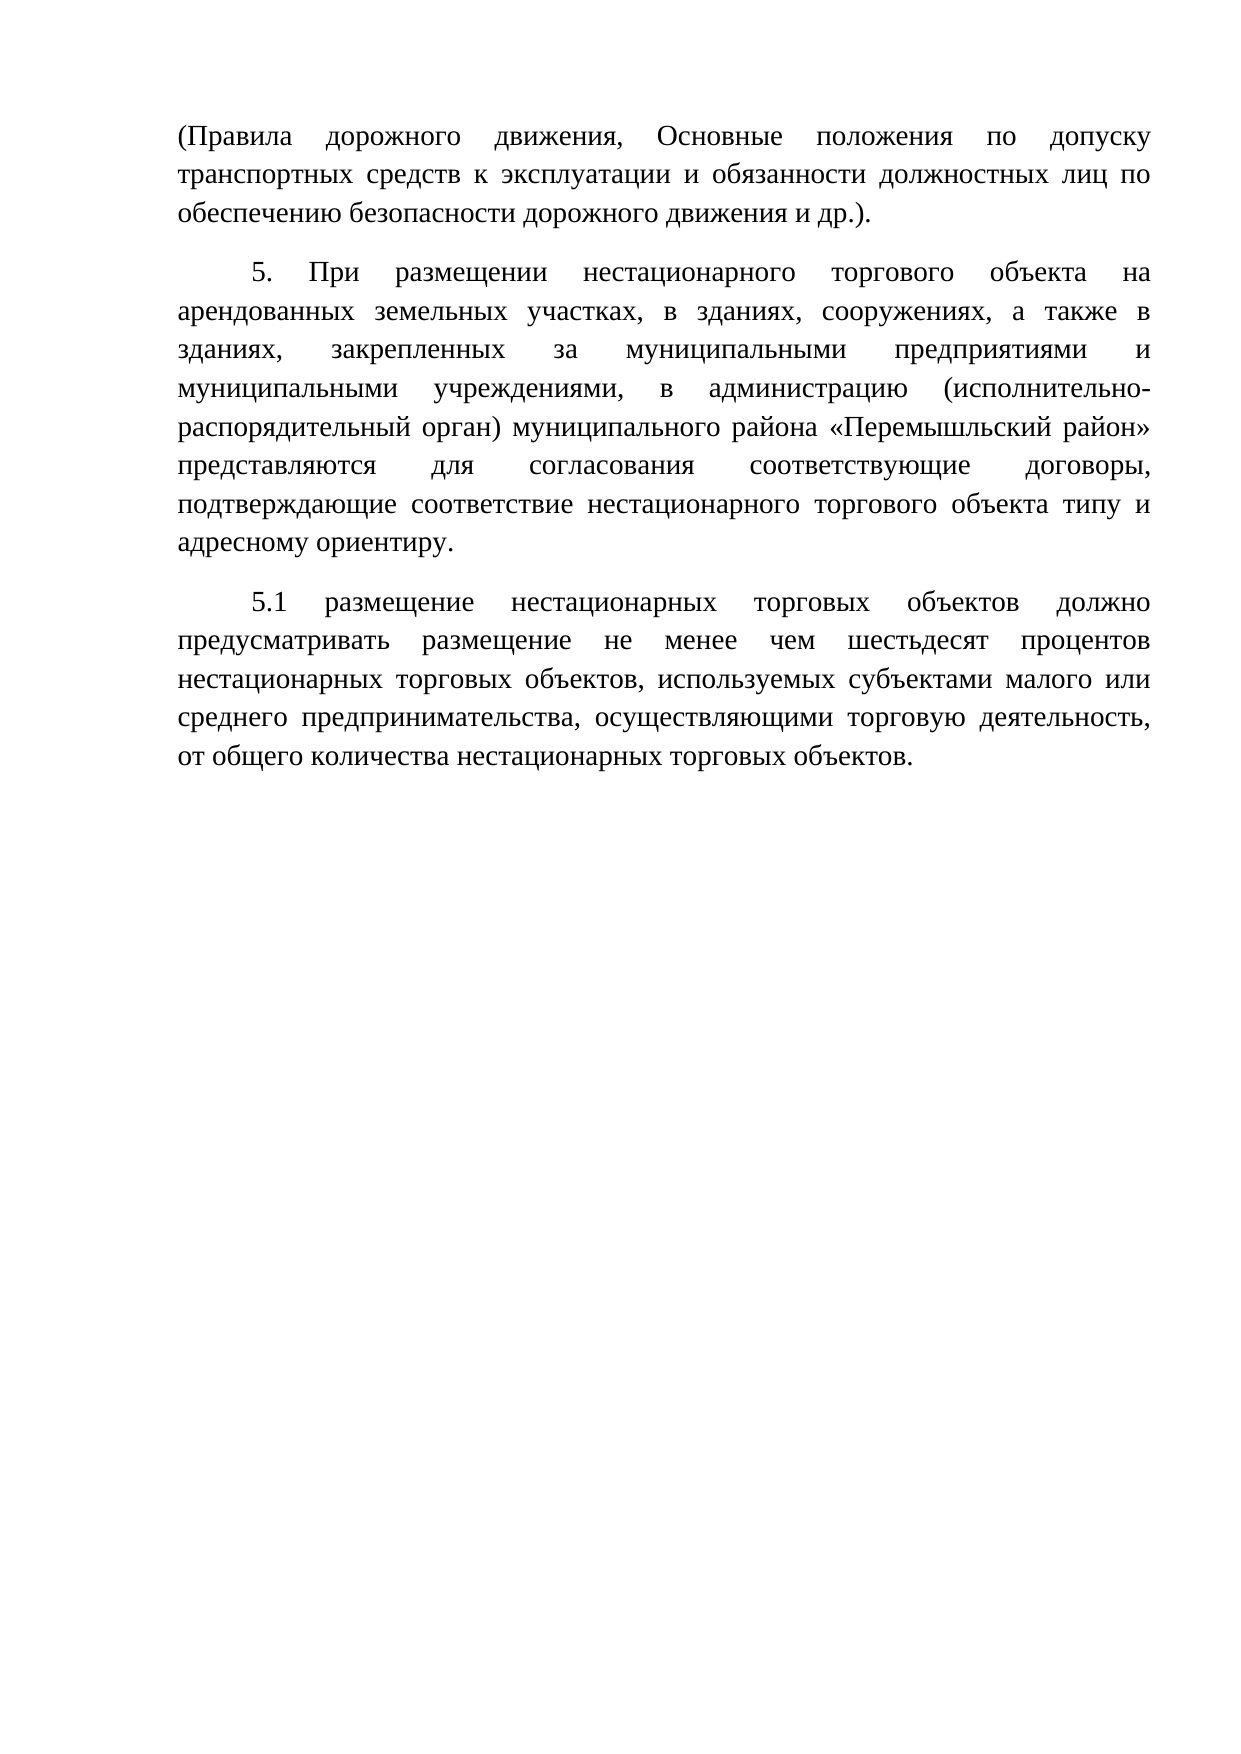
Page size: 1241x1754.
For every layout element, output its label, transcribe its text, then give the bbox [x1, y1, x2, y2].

text 5. При размещении нестационарного торгового объекта на арендованных земельных участках, в зданиях, сооружениях, а также в зданиях, закрепленных за муниципальными предприятиями и муниципальными учреждениями, в администрацию (исполнительно-распорядительный орган) муниципального района «Перемышльский район» представляются для согласования соответствующие договоры, подтверждающие соответствие нестационарного торгового объекта типу и адресному ориентиру. [177, 254, 1152, 558]
text 5.1 размещение нестационарных торговых объектов должно предусматривать размещение не менее чем шестьдесят процентов нестационарных торговых объектов, используемых субъектами малого или среднего предпринимательства, осуществляющими торговую деятельность, от общего количества нестационарных торговых объектов. [177, 584, 1152, 771]
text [177, 118, 1152, 229]
